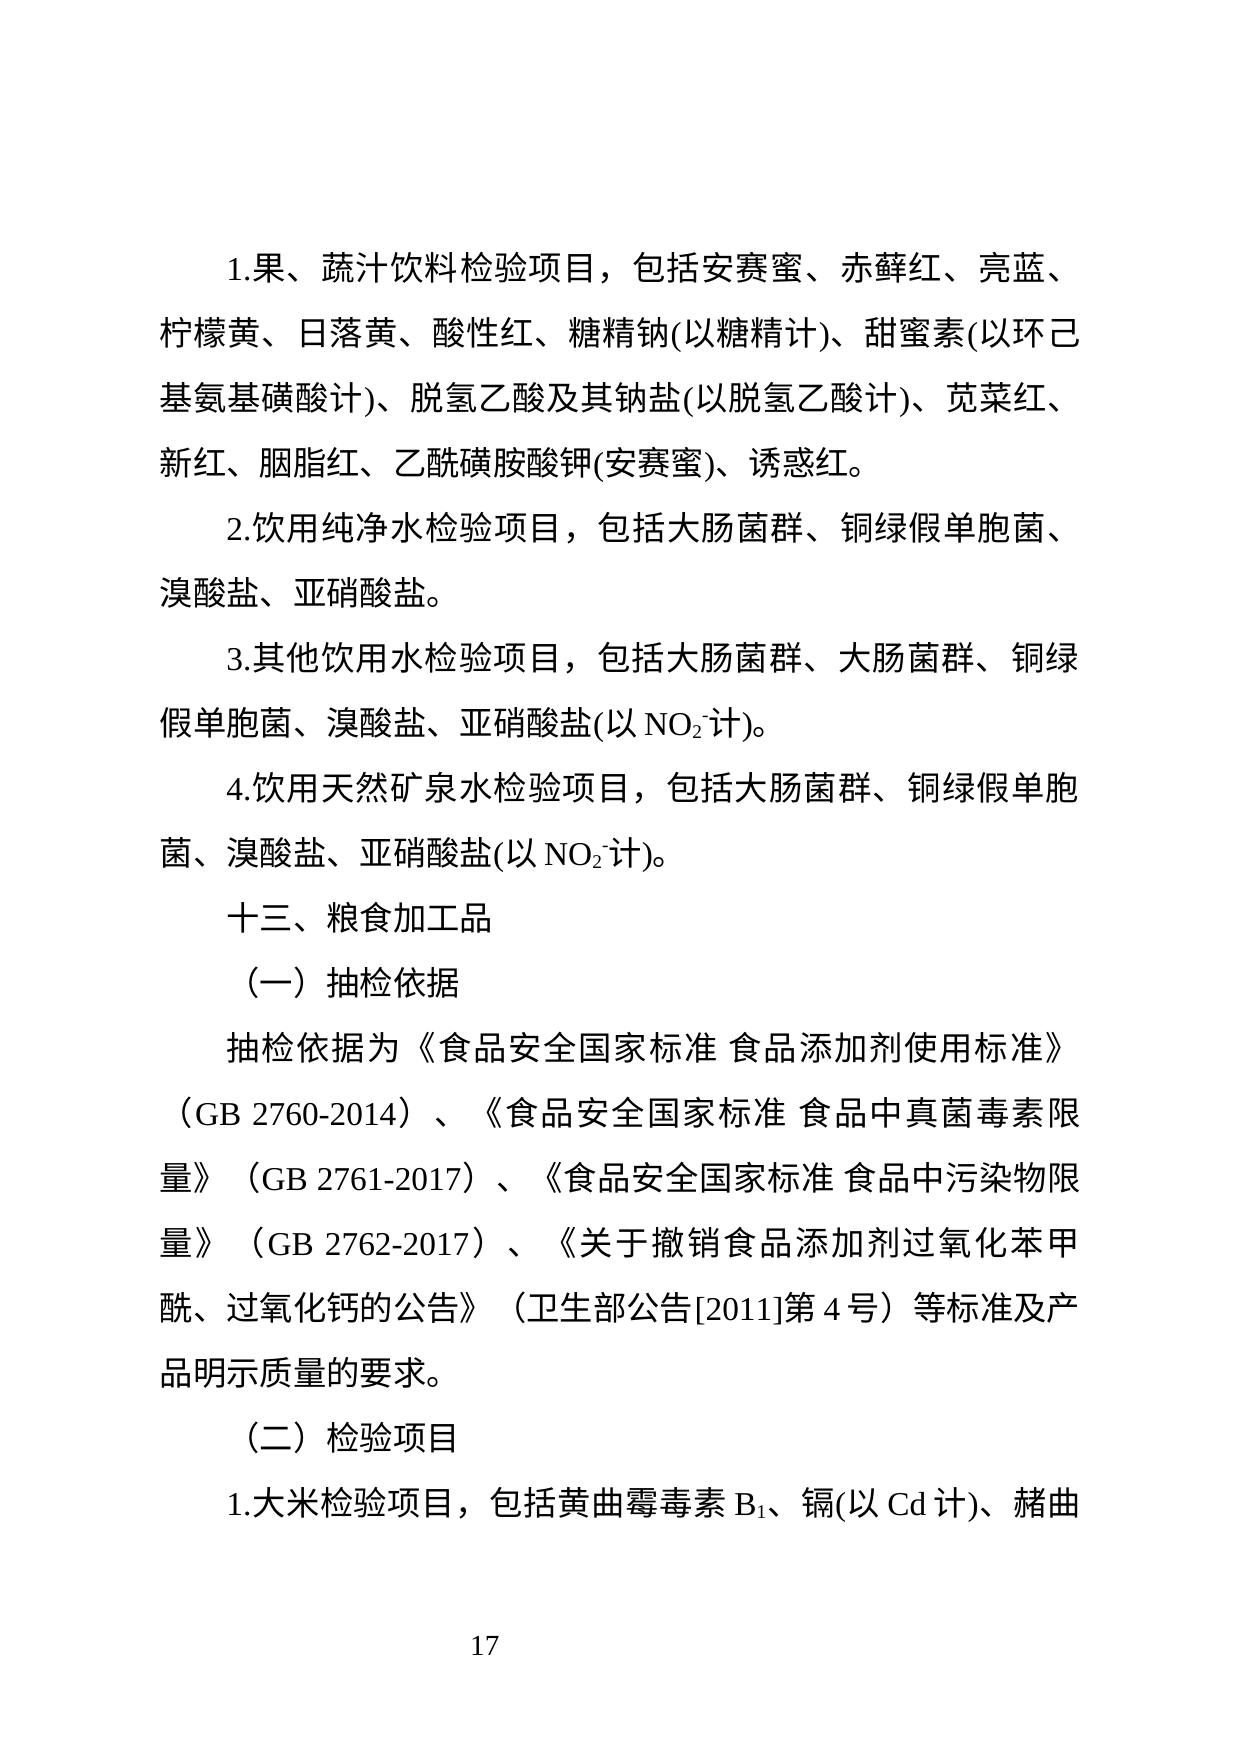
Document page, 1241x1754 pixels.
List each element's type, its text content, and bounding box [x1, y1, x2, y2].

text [159, 1468, 1081, 1533]
text （一）抽检依据 [159, 948, 1081, 1013]
text （二）检验项目 [159, 1403, 1081, 1468]
text 抽检依据为《食品安全国家标准 食品添加剂使用标准》 （GB 2760-2014）、《食品安全国家标准 食品中真菌毒素限量》（GB 2761-2017）、《食品安全国家标准 食品中污染物限量》（GB 2762-2017）、《关于撤销食品添加剂过氧化苯甲酰、过氧化钙的公告》（卫生部公告[2011]第4号）等标准及产品明示质量的要求。 [159, 1013, 1081, 1403]
text 1.果、蔬汁饮料检验项目，包括安赛蜜、赤藓红、亮蓝、柠檬黄、日落黄、酸性红、糖精钠(以糖精计)、甜蜜素(以环己基氨基磺酸计)、脱氢乙酸及其钠盐(以脱氢乙酸计)、苋菜红、新红、胭脂红、乙酰磺胺酸钾(安赛蜜)、诱惑红。 [159, 233, 1081, 493]
text 2.饮用纯净水检验项目，包括大肠菌群、铜绿假单胞菌、溴酸盐、亚硝酸盐。 [159, 493, 1081, 623]
text 十三、粮食加工品 [159, 883, 1081, 948]
text 3.其他饮用水检验项目，包括大肠菌群、大肠菌群、铜绿假单胞菌、溴酸盐、亚硝酸盐(以NO2-计)。 [159, 623, 1081, 753]
text 4.饮用天然矿泉水检验项目，包括大肠菌群、铜绿假单胞菌、溴酸盐、亚硝酸盐(以NO2-计)。 [159, 753, 1081, 883]
